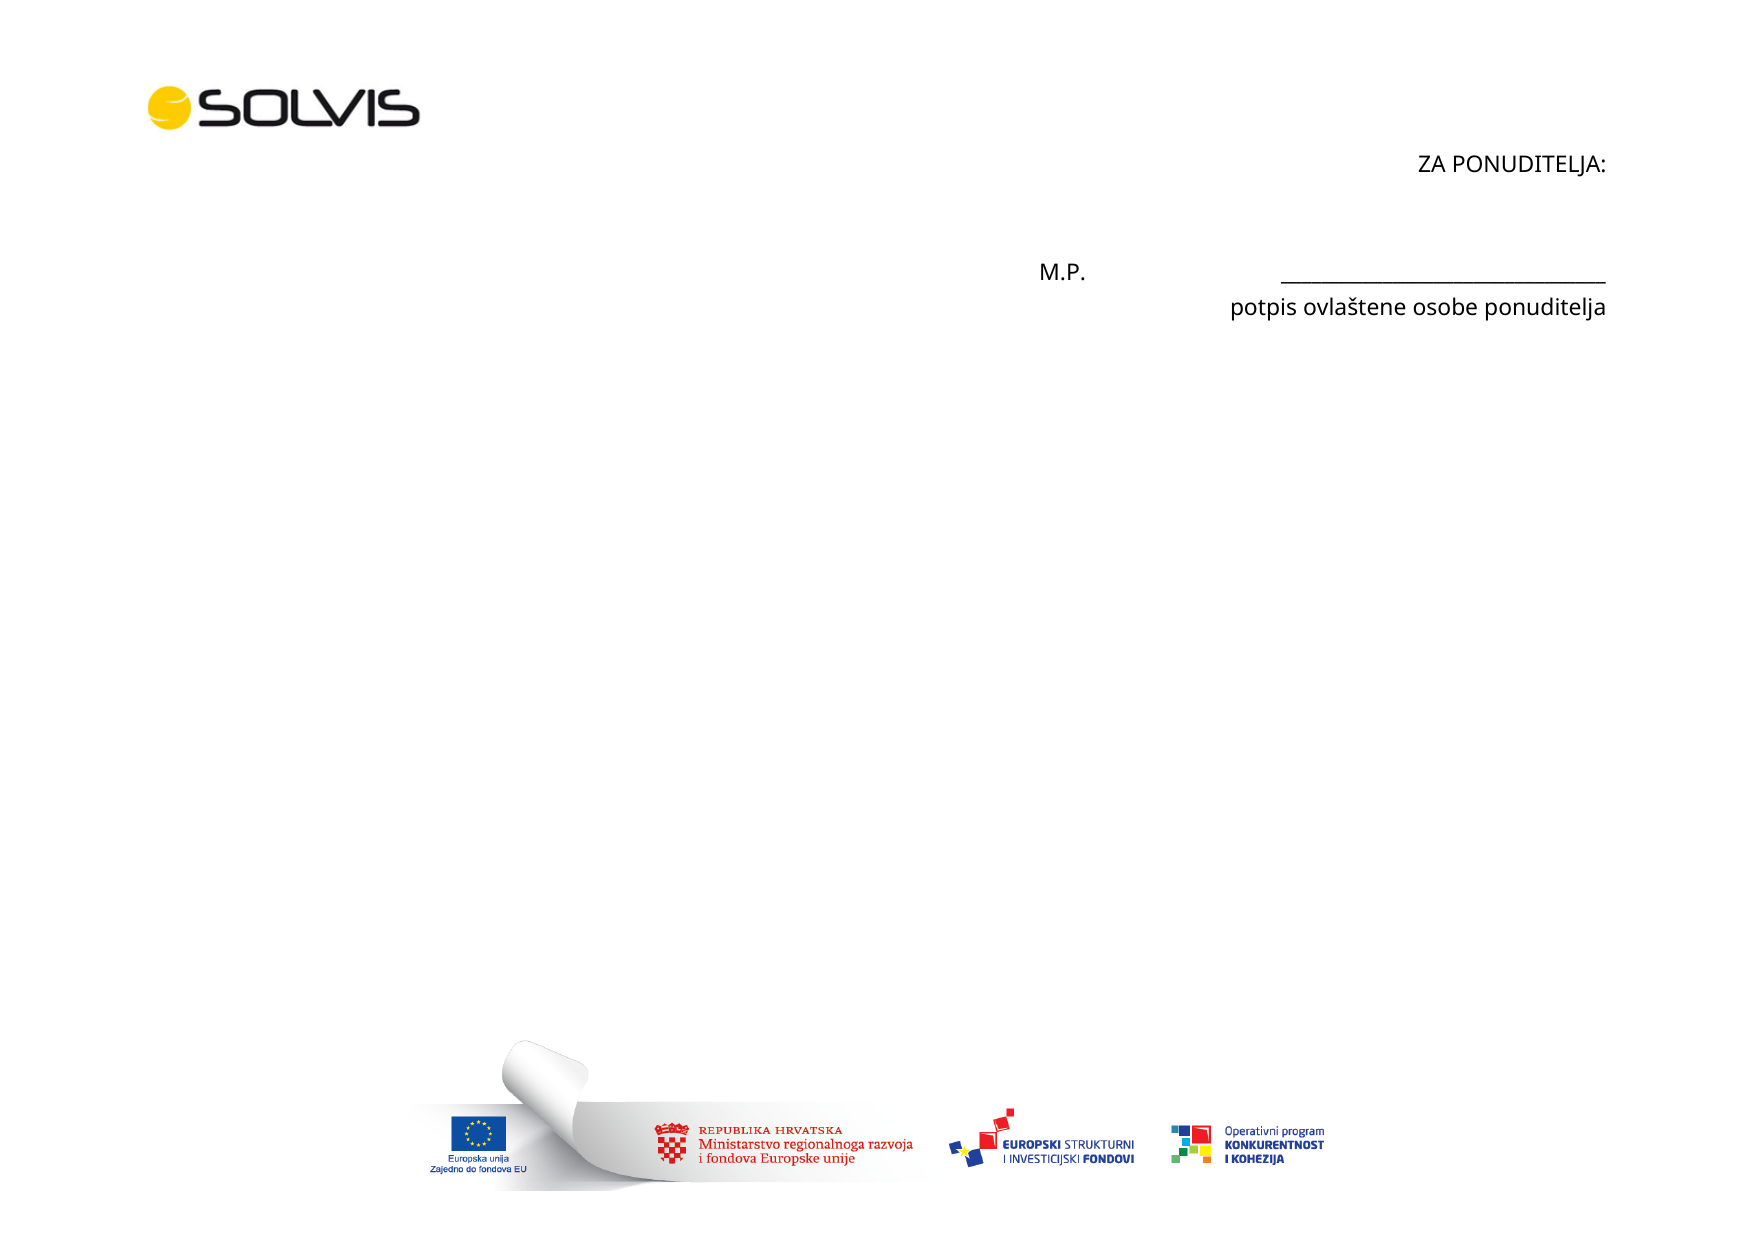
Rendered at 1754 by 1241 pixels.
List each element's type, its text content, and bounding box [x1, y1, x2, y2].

text potpis ovlaštene osobe ponuditelja [148, 291, 1606, 323]
picture [404, 1037, 1350, 1191]
picture [147, 73, 441, 135]
text ZA PONUDITELJA: [148, 148, 1606, 179]
text M.P. ________________________________ [148, 255, 1606, 287]
